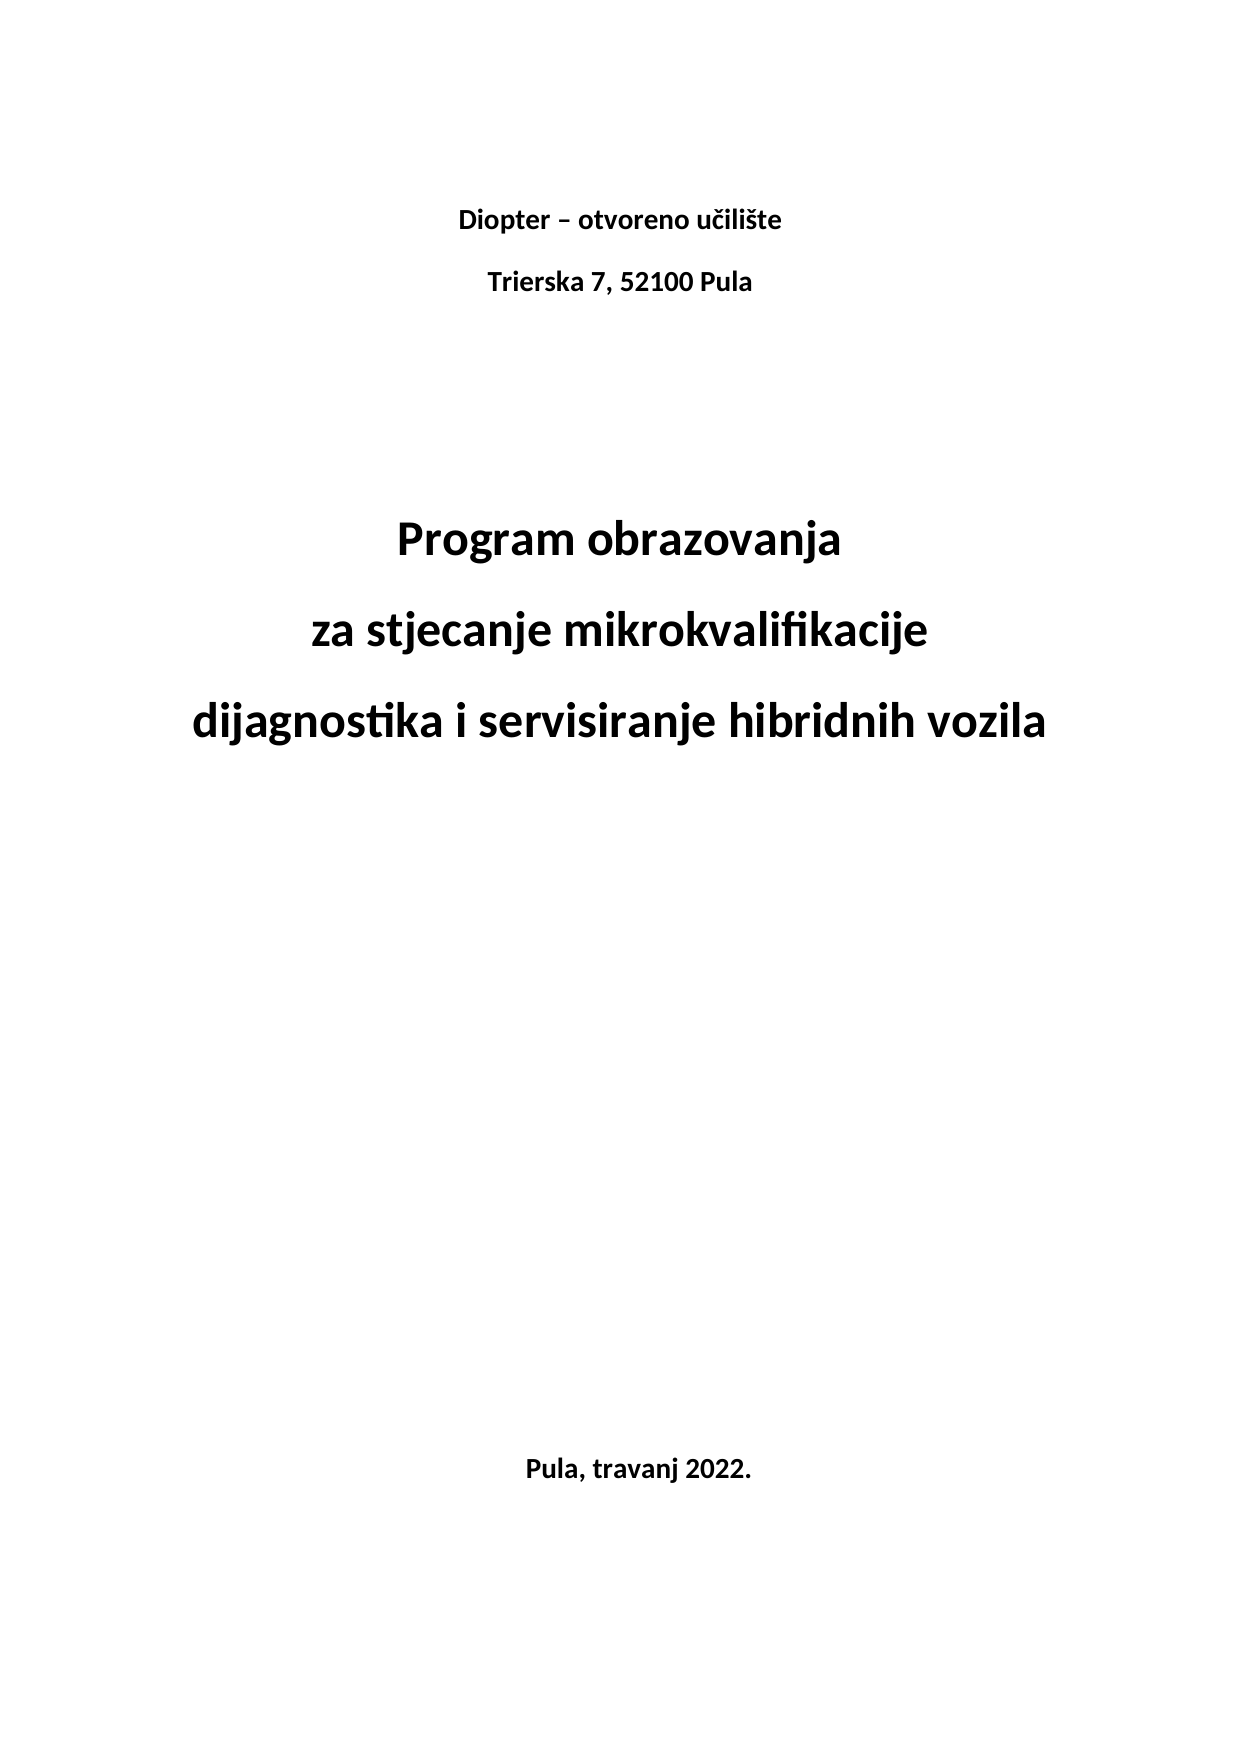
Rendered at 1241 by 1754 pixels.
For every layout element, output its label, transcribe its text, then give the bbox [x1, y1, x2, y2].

text Diopter – otvoreno učilište [148, 201, 1093, 237]
text Trierska 7, 52100 Pula [148, 263, 1093, 299]
text Program obrazovanja [148, 507, 1093, 568]
text dijagnostika i servisiranje hibridnih vozila [148, 689, 1093, 750]
text Pula, travanj 2022. [185, 1450, 1093, 1485]
text za stjecanje mikrokvalifikacije [148, 598, 1093, 659]
